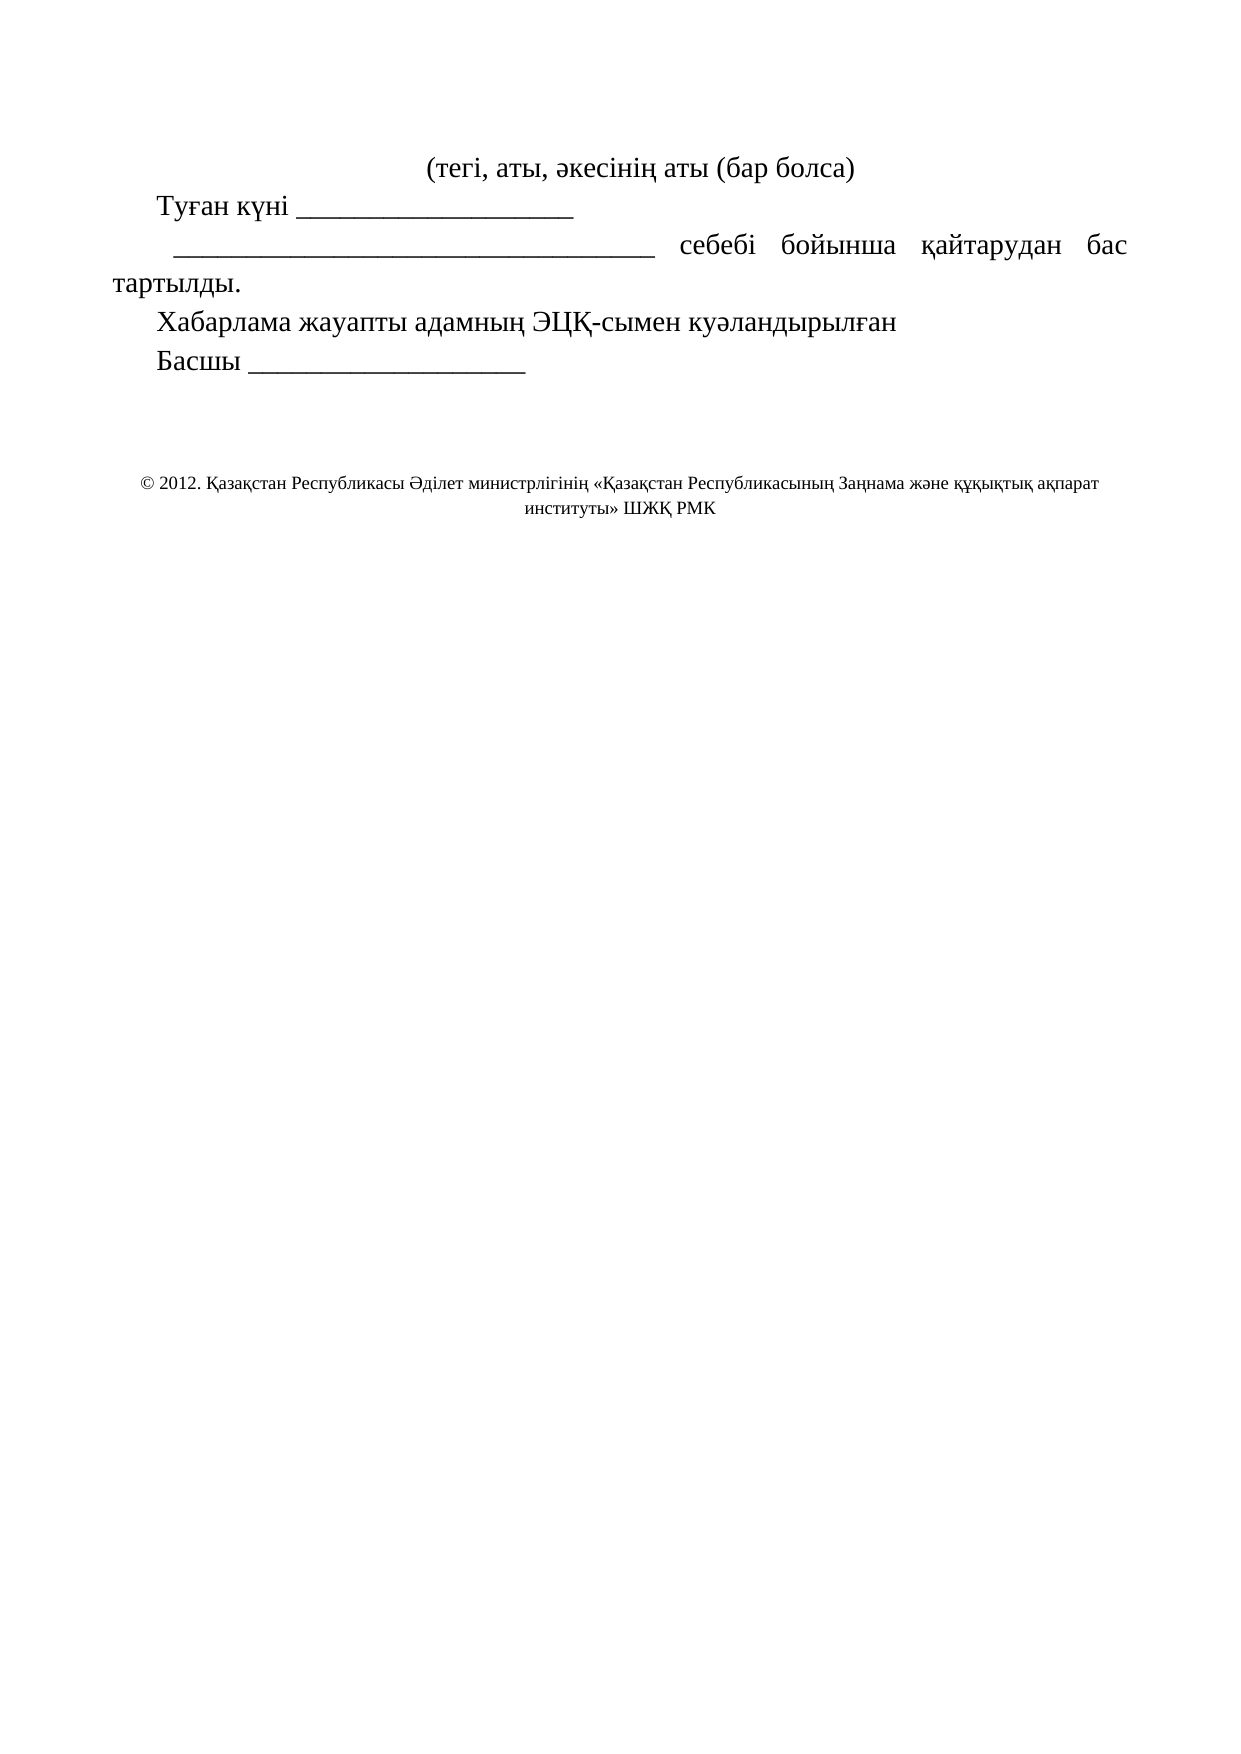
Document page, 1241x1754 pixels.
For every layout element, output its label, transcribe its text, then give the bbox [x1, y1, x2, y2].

text © 2012. Қазақстан Республикасы Әділет министрлігінің «Қазақстан Республикасының Заңнама және құқықтық ақпарат институты» ШЖҚ РМК [112, 472, 1128, 518]
text _________________________________ себебі бойынша қайтарудан бас тартылды. [112, 227, 1128, 299]
text Хабарлама жауапты адамның ЭЦҚ-сымен куәландырылған [112, 304, 1128, 338]
text Туған күні ___________________ [112, 188, 1128, 222]
text Басшы ___________________ [112, 343, 1128, 376]
text (тегі, аты, әкесінің аты (бар болса) [112, 150, 1128, 183]
